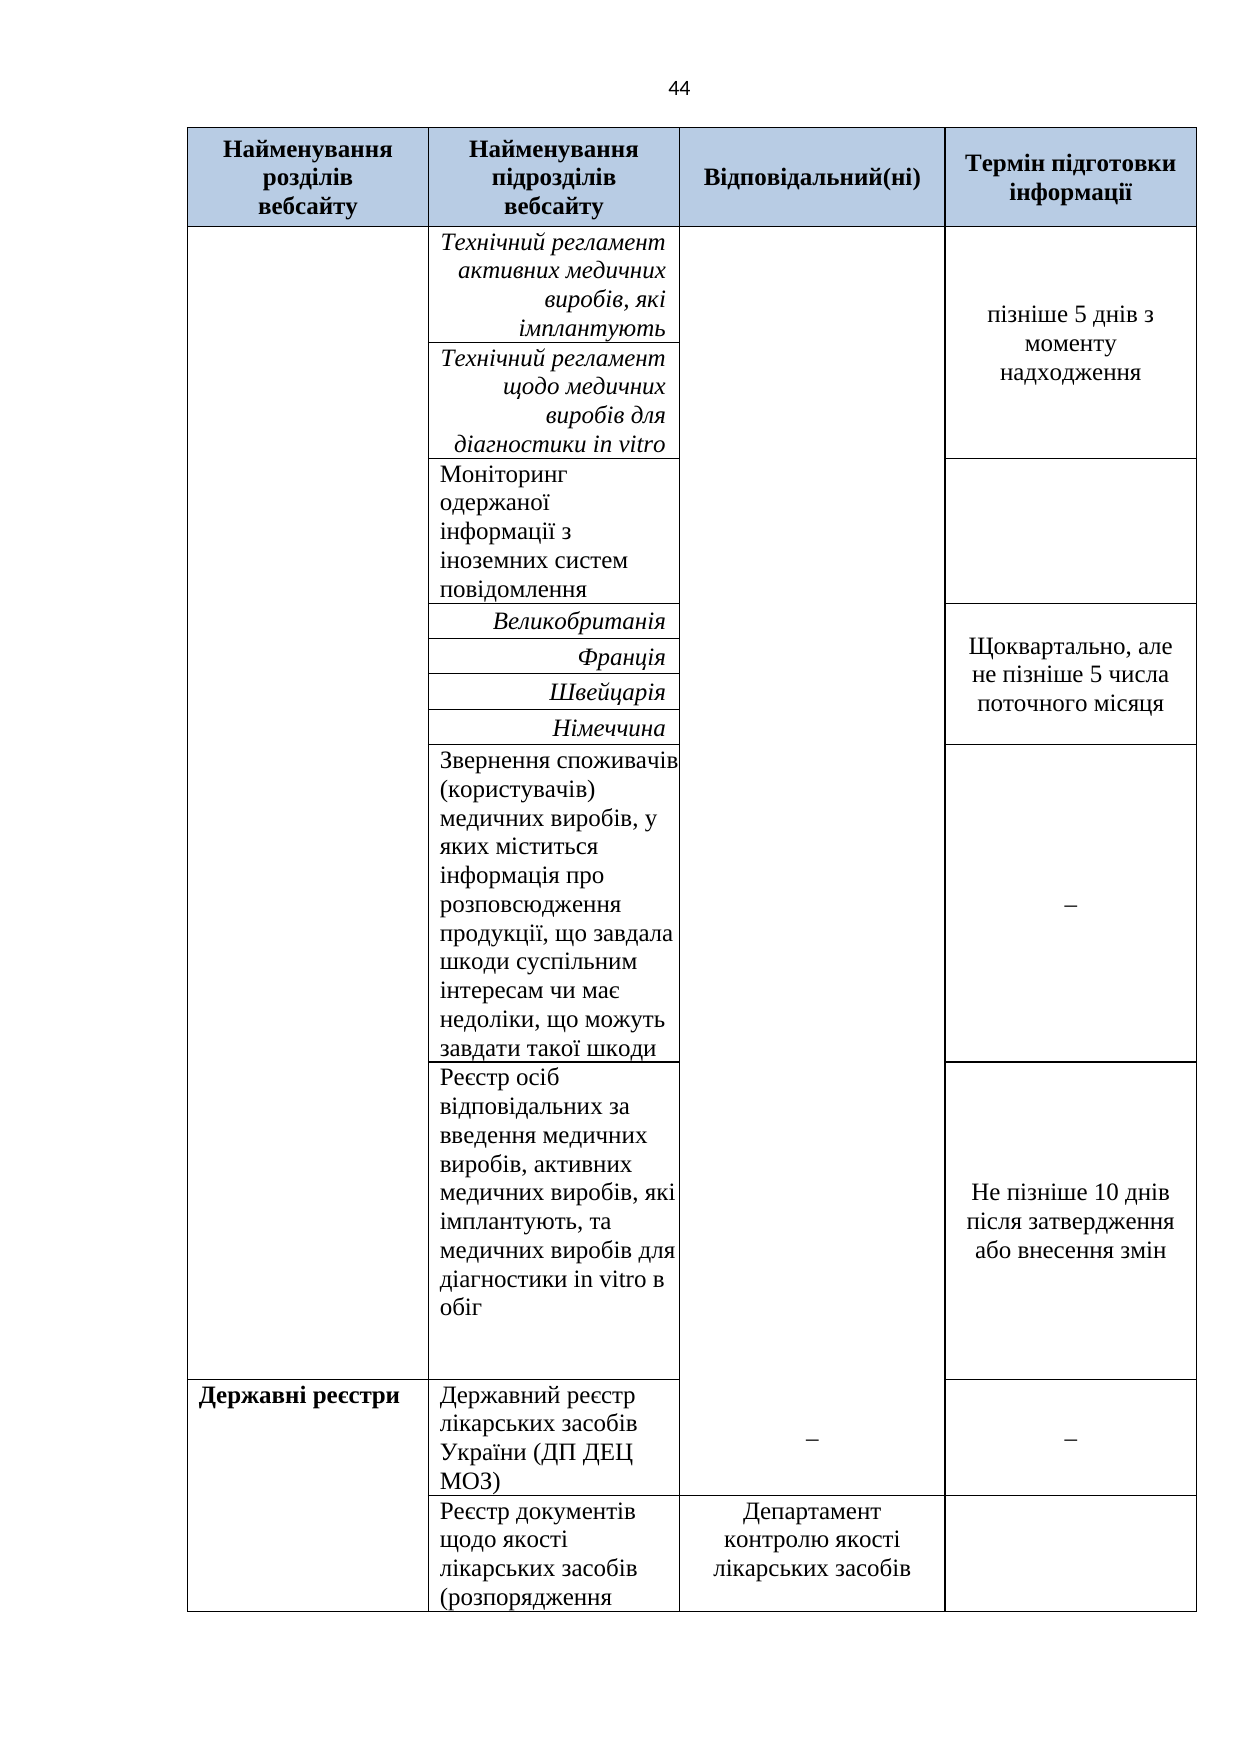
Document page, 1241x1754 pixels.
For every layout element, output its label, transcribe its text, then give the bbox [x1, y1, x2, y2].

table_cell Великобританія [429, 604, 679, 638]
table_header Термін підготовки інформації [946, 128, 1196, 226]
table_cell Швейцарія [429, 674, 679, 709]
table_header Найменування розділів вебсайту [188, 128, 428, 226]
table_cell [946, 1496, 1196, 1611]
table_header Найменування підрозділів вебсайту [429, 128, 679, 226]
table_cell Моніторинг одержаної інформації з іноземних систем повідомлення [429, 459, 679, 602]
table_cell Франція [429, 639, 679, 673]
table_cell Технічний регламент щодо медичних виробів для діагностики in vitro [429, 343, 679, 458]
table_cell Німеччина [429, 710, 679, 744]
table_cell – [946, 1380, 1196, 1495]
table_cell [946, 459, 1196, 602]
table_cell Реєстр осіб відповідальних за введення медичних виробів, активних медичних виробів, які імплантують, та медичних виробів для діагностики in vitro в обіг [429, 1063, 679, 1379]
table_cell – [946, 745, 1196, 1061]
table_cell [946, 227, 1196, 458]
table_cell Звернення споживачів (користувачів) медичних виробів, у яких міститься інформація про розповсюдження продукції, що завдала шкоди суспільним інтересам чи має недоліки, що можуть завдати такої шкоди [429, 745, 679, 1061]
table_cell Щоквартально, але не пізніше 5 числа поточного місяця [946, 604, 1196, 744]
table_cell Не пізніше 10 днів після затвердження або внесення змін [946, 1063, 1196, 1379]
table_cell Державний реєстр лікарських засобів України (ДП ДЕЦ МОЗ) [429, 1380, 679, 1495]
table_cell Державні реєстри [188, 1380, 428, 1611]
table_cell – [680, 1379, 944, 1495]
table_header Відповідальний(ні) [680, 128, 944, 226]
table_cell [680, 1496, 944, 1611]
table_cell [429, 1496, 679, 1611]
table_cell Технічний регламент активних медичних виробів, які імплантують [429, 227, 679, 342]
